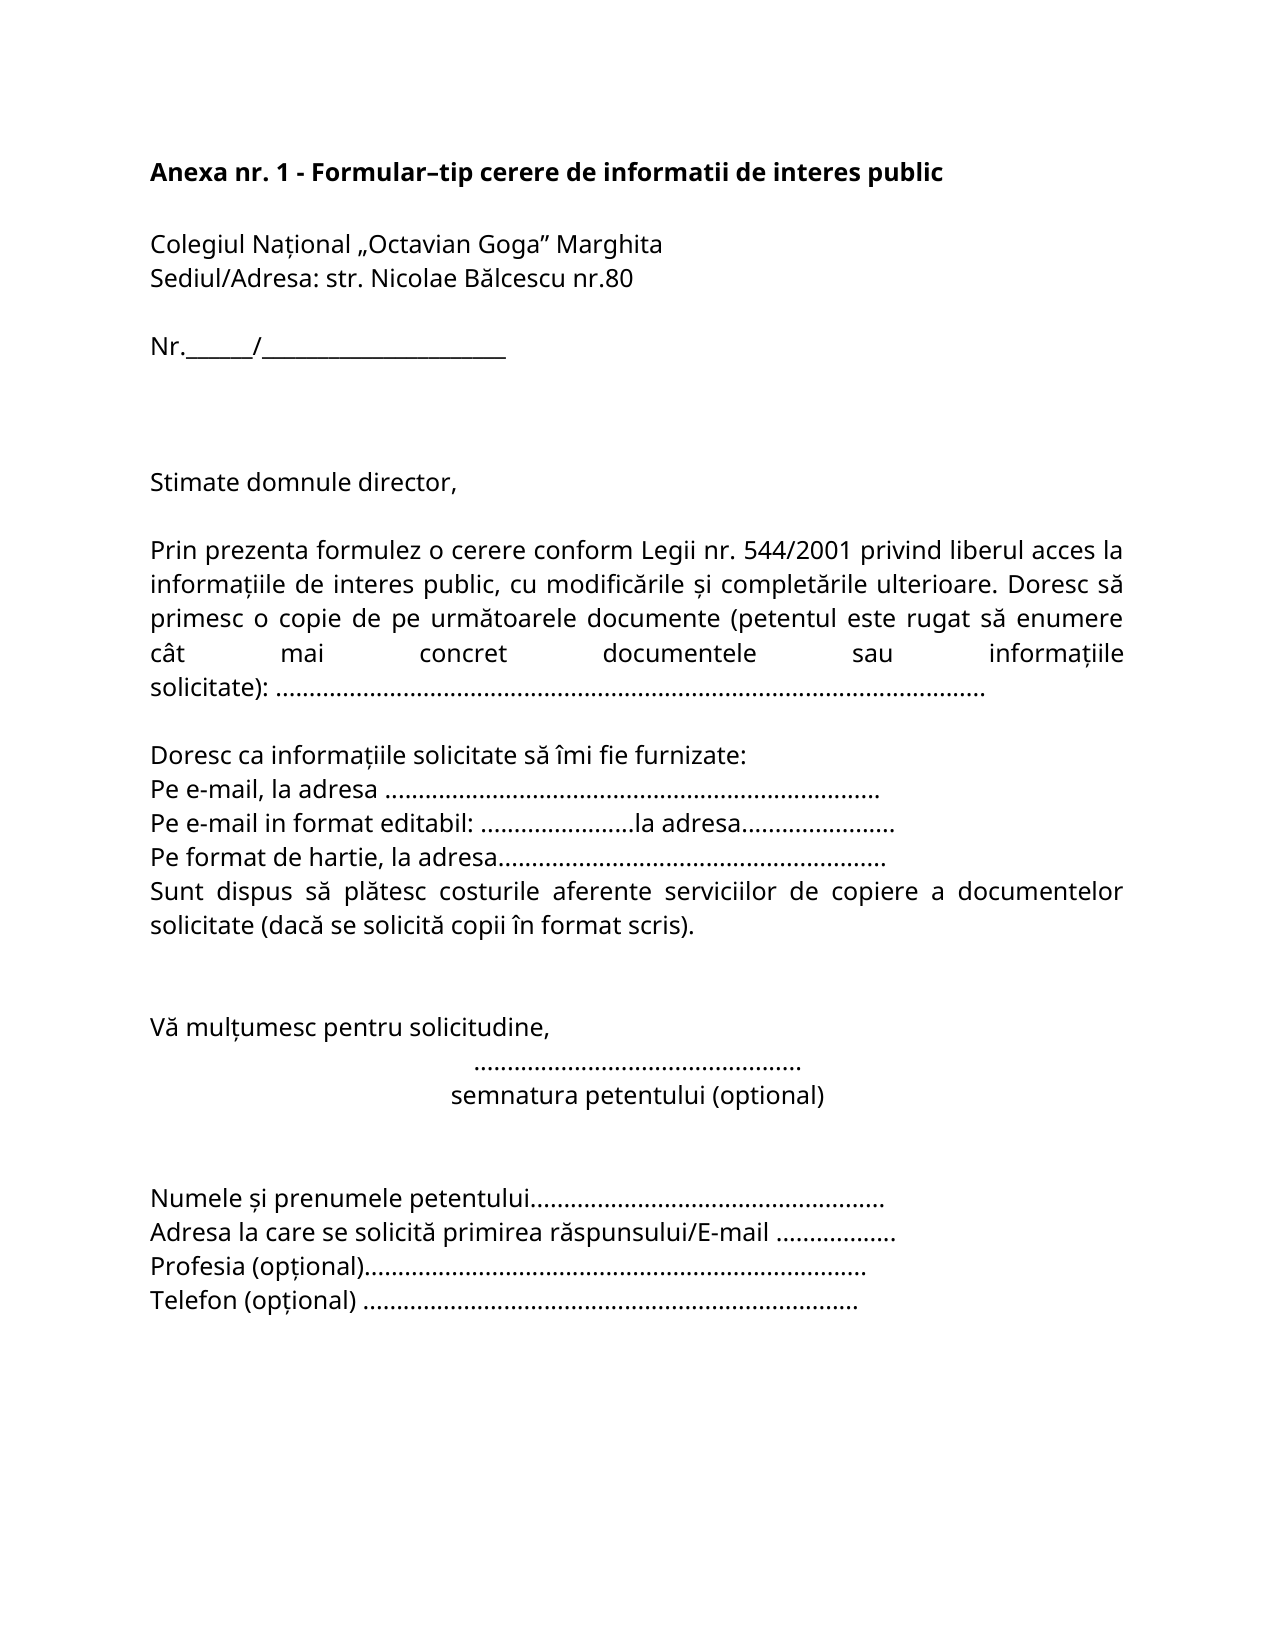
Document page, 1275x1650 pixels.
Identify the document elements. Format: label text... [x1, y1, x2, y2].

text Sediul/Adresa: str. Nicolae Bălcescu nr.80 [150, 261, 1125, 294]
text Pe format de hartie, la adresa.......................................................... [150, 839, 1125, 874]
text Pe e-mail in format editabil: .......................la adresa....................... [150, 806, 1125, 839]
text Prin prezenta formulez o cerere conform Legii nr. 544/2001 privind liberul acces la informațiile de interes public, cu modificările și completările ulterioare. Doresc să primesc o copie de pe următoarele documente (petentul este rugat să enumere cât mai concret documentele sau informațiile solicitate): .......................................................................................................... [150, 533, 1125, 703]
text Colegiul Național „Octavian Goga” Marghita [150, 226, 1125, 261]
text Doresc ca informațiile solicitate să îmi fie furnizate: [150, 737, 1125, 771]
text semnatura petentului (optional) [150, 1078, 1125, 1112]
text Profesia (opțional)........................................................................... [150, 1248, 1125, 1282]
text Numele și prenumele petentului..................................................... [150, 1180, 1125, 1214]
text ................................................. [150, 1044, 1125, 1078]
text Nr.______/______________________ [150, 329, 1125, 363]
text Stimate domnule director, [150, 465, 1125, 499]
text Telefon (opțional) .......................................................................... [150, 1282, 1125, 1316]
text Vă mulțumesc pentru solicitudine, [150, 1010, 1125, 1044]
text Adresa la care se solicită primirea răspunsului/E-mail .................. [150, 1214, 1125, 1248]
text Sunt dispus să plătesc costurile aferente serviciilor de copiere a documentelor solicitate (dacă se solicită copii în format scris). [150, 874, 1125, 942]
text Anexa nr. 1 - Formular–tip cerere de informatii de interes public [150, 154, 1125, 188]
text Pe e-mail, la adresa .......................................................................... [150, 771, 1125, 806]
